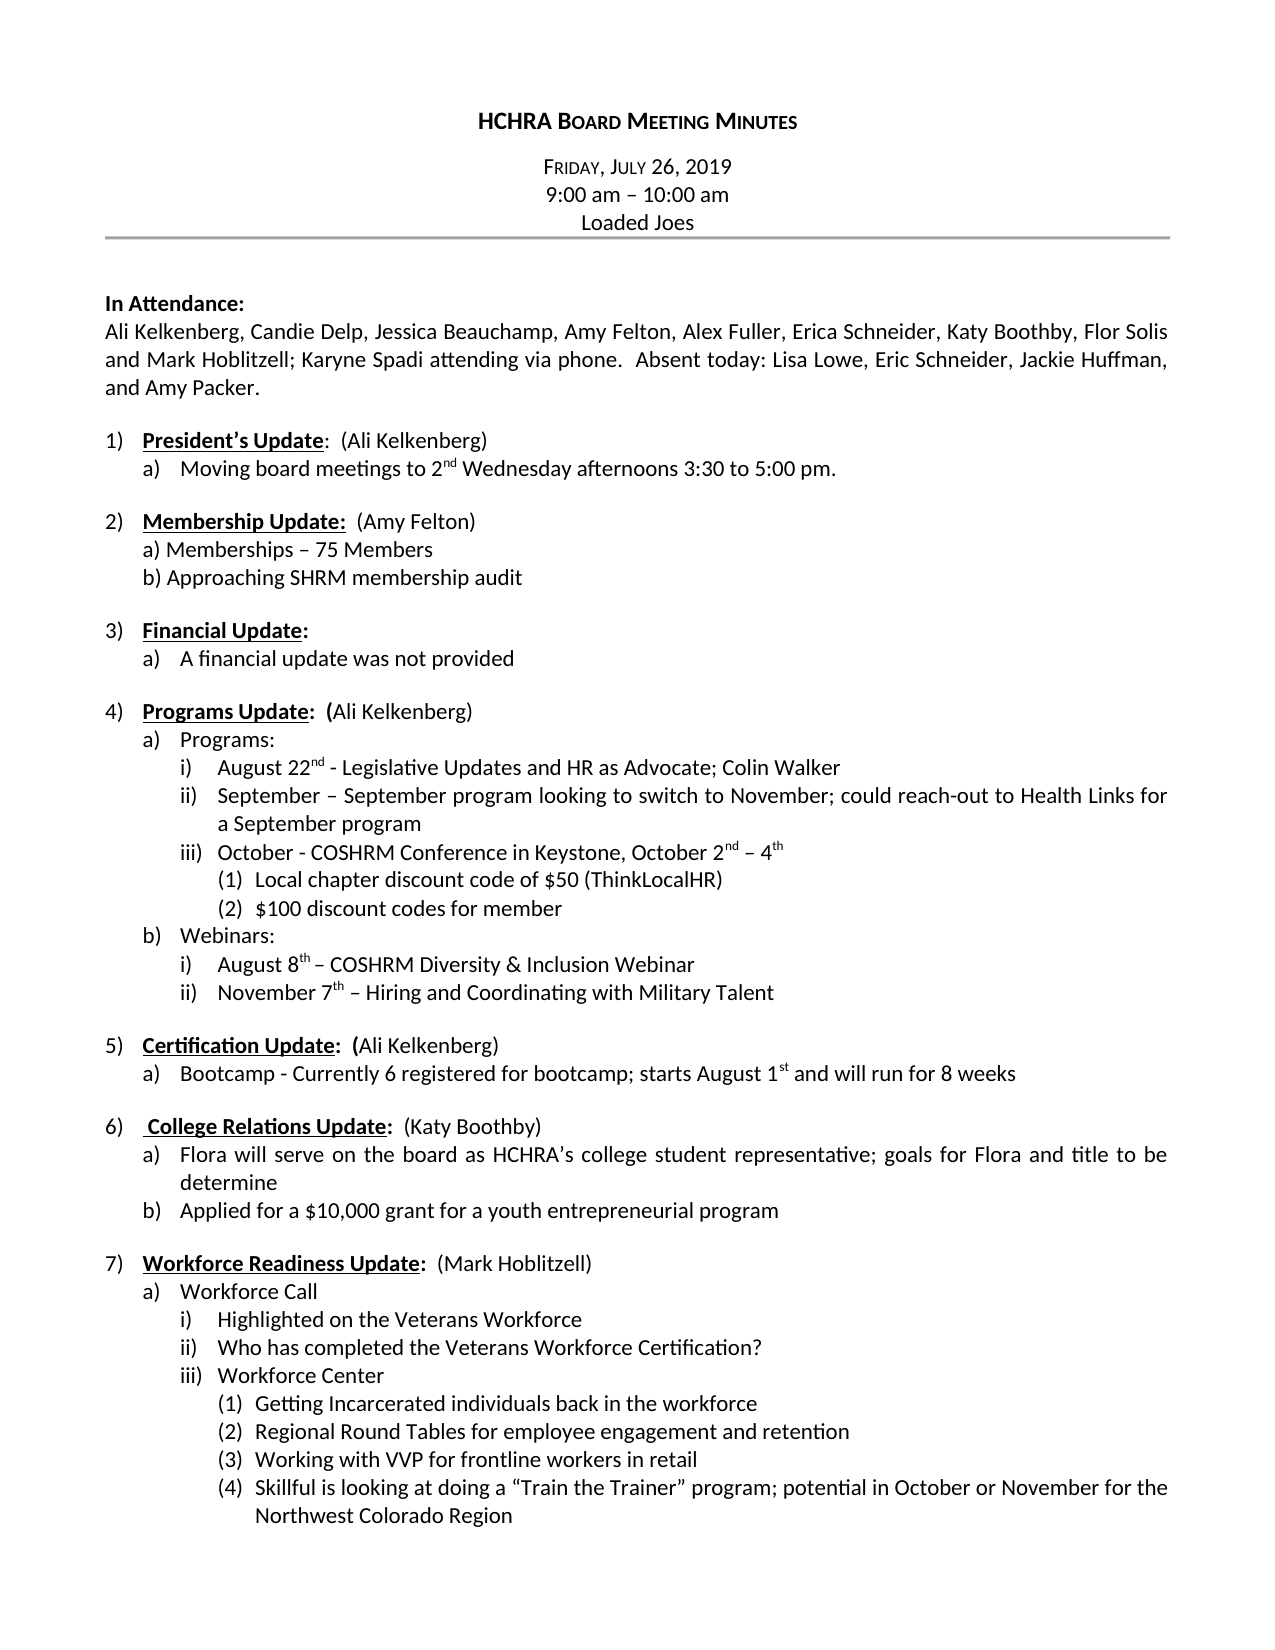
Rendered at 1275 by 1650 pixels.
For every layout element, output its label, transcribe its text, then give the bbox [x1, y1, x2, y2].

list Flora will serve on the board as HCHRA’s college student representative; goals for Flora and title to be determine [142, 1140, 1170, 1196]
list Bootcamp - Currently 6 registered for bootcamp; starts August 1st and will run for 8 weeks [142, 1059, 1170, 1087]
list Moving board meetings to 2nd Wednesday afternoons 3:30 to 5:00 pm. [142, 454, 1170, 482]
list Getting Incarcerated individuals back in the workforce [217, 1389, 1170, 1417]
text 9:00 am – 10:00 am [105, 180, 1170, 208]
list $100 discount codes for member [217, 894, 1170, 922]
list Local chapter discount code of $50 (ThinkLocalHR) [217, 866, 1170, 894]
list Financial Update: [105, 616, 1170, 644]
list September – September program looking to switch to November; could reach-out to Health Links for a September program [180, 782, 1170, 838]
list August 22nd - Legislative Updates and HR as Advocate; Colin Walker [180, 753, 1170, 782]
list August 8th – COSHRM Diversity & Inclusion Webinar [180, 950, 1170, 978]
list A financial update was not provided [142, 644, 1170, 672]
list Highlighted on the Veterans Workforce [180, 1305, 1170, 1333]
text Friday, July 26, 2019 [105, 152, 1170, 180]
list President’s Update: (Ali Kelkenberg) [105, 426, 1170, 454]
list October - COSHRM Conference in Keystone, October 2nd – 4th [180, 838, 1170, 866]
list a) Memberships – 75 Members [142, 535, 1170, 563]
list Working with VVP for frontline workers in retail [217, 1445, 1170, 1473]
text In Attendance: [105, 289, 1170, 317]
list Webinars: [142, 922, 1170, 950]
text Loaded Joes [105, 208, 1170, 236]
list b) Approaching SHRM membership audit [142, 563, 1170, 591]
list Workforce Center [180, 1361, 1170, 1389]
list Programs: [142, 726, 1170, 753]
list Programs Update: (Ali Kelkenberg) [105, 697, 1170, 726]
list Applied for a $10,000 grant for a youth entrepreneurial program [142, 1196, 1170, 1224]
list November 7th – Hiring and Coordinating with Military Talent [180, 978, 1170, 1006]
list Workforce Readiness Update: (Mark Hoblitzell) [105, 1249, 1170, 1277]
list Membership Update: (Amy Felton) [105, 507, 1170, 535]
list Regional Round Tables for employee engagement and retention [217, 1417, 1170, 1445]
text HCHRA Board Meeting Minutes [105, 105, 1170, 136]
list Workforce Call [142, 1277, 1170, 1305]
list Certification Update: (Ali Kelkenberg) [105, 1031, 1170, 1059]
text Ali Kelkenberg, Candie Delp, Jessica Beauchamp, Amy Felton, Alex Fuller, Erica Schneider, Katy Boothby, Flor Solis and Mark Hoblitzell; Karyne Spadi attending via phone. Absent today: Lisa Lowe, Eric Schneider, Jackie Huffman, and Amy Packer. [105, 317, 1170, 401]
list Who has completed the Veterans Workforce Certification? [180, 1333, 1170, 1361]
list College Relations Update: (Katy Boothby) [105, 1112, 1170, 1140]
list Skillful is looking at doing a “Train the Trainer” program; potential in October or November for the Northwest Colorado Region [217, 1473, 1170, 1529]
